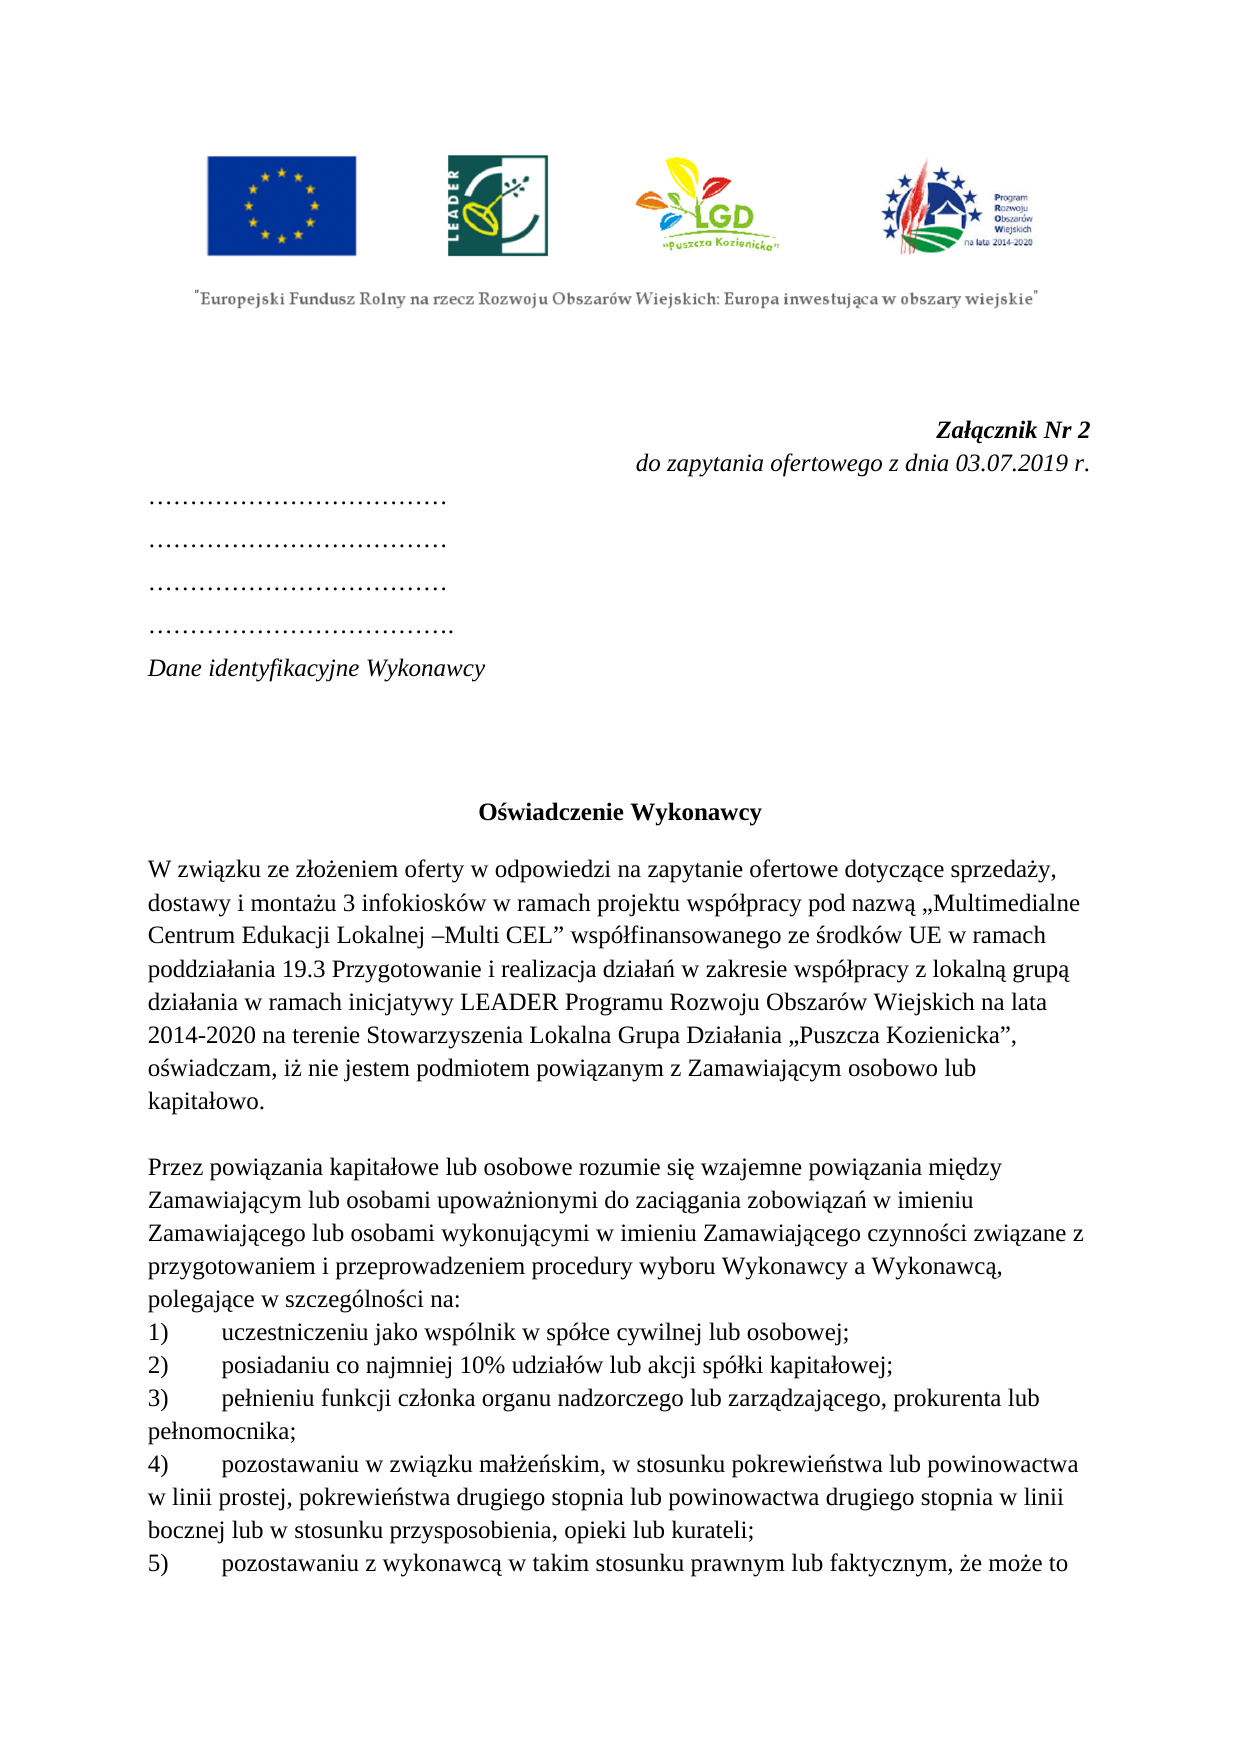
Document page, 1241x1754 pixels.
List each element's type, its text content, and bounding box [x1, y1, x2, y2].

text W związku ze złożeniem oferty w odpowiedzi na zapytanie ofertowe dotyczące sprzedaży, dostawy i montażu 3 infokiosków w ramach projektu współpracy pod nazwą „Multimedialne Centrum Edukacji Lokalnej –Multi CEL” współfinansowanego ze środków UE w ramach poddziałania 19.3 Przygotowanie i realizacja działań w zakresie współpracy z lokalną grupą działania w ramach inicjatywy LEADER Programu Rozwoju Obszarów Wiejskich na lata 2014-2020 na terenie Stowarzyszenia Lokalna Grupa Działania „Puszcza Kozienicka”, oświadczam, iż nie jestem podmiotem powiązanym z Zamawiającym osobowo lub kapitałowo. [148, 854, 1093, 1114]
text ……………………………… [148, 524, 1093, 553]
text Dane identyfikacyjne Wykonawcy [148, 653, 1093, 682]
text ……………………………… [148, 567, 1093, 596]
text ……………………………… [148, 481, 1093, 509]
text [148, 1548, 1093, 1577]
text Oświadczenie Wykonawcy [148, 797, 1093, 826]
text 1) uczestniczeniu jako wspólnik w spółce cywilnej lub osobowej; [148, 1317, 1093, 1346]
picture [147, 147, 1093, 312]
text 2) posiadaniu co najmniej 10% udziałów lub akcji spółki kapitałowej; [148, 1350, 1093, 1379]
text Przez powiązania kapitałowe lub osobowe rozumie się wzajemne powiązania między Zamawiającym lub osobami upoważnionymi do zaciągania zobowiązań w imieniu Zamawiającego lub osobami wykonującymi w imieniu Zamawiającego czynności związane z przygotowaniem i przeprowadzeniem procedury wyboru Wykonawcy a Wykonawcą, polegające w szczególności na: [148, 1152, 1093, 1313]
text 3) pełnieniu funkcji członka organu nadzorczego lub zarządzającego, prokurenta lub pełnomocnika; [148, 1383, 1093, 1445]
text 4) pozostawaniu w związku małżeńskim, w stosunku pokrewieństwa lub powinowactwa w linii prostej, pokrewieństwa drugiego stopnia lub powinowactwa drugiego stopnia w linii bocznej lub w stosunku przysposobienia, opieki lub kurateli; [148, 1449, 1093, 1544]
text Załącznik Nr 2 do zapytania ofertowego z dnia 03.07.2019 r. [148, 415, 1093, 477]
text ………………………………. [148, 610, 1093, 639]
